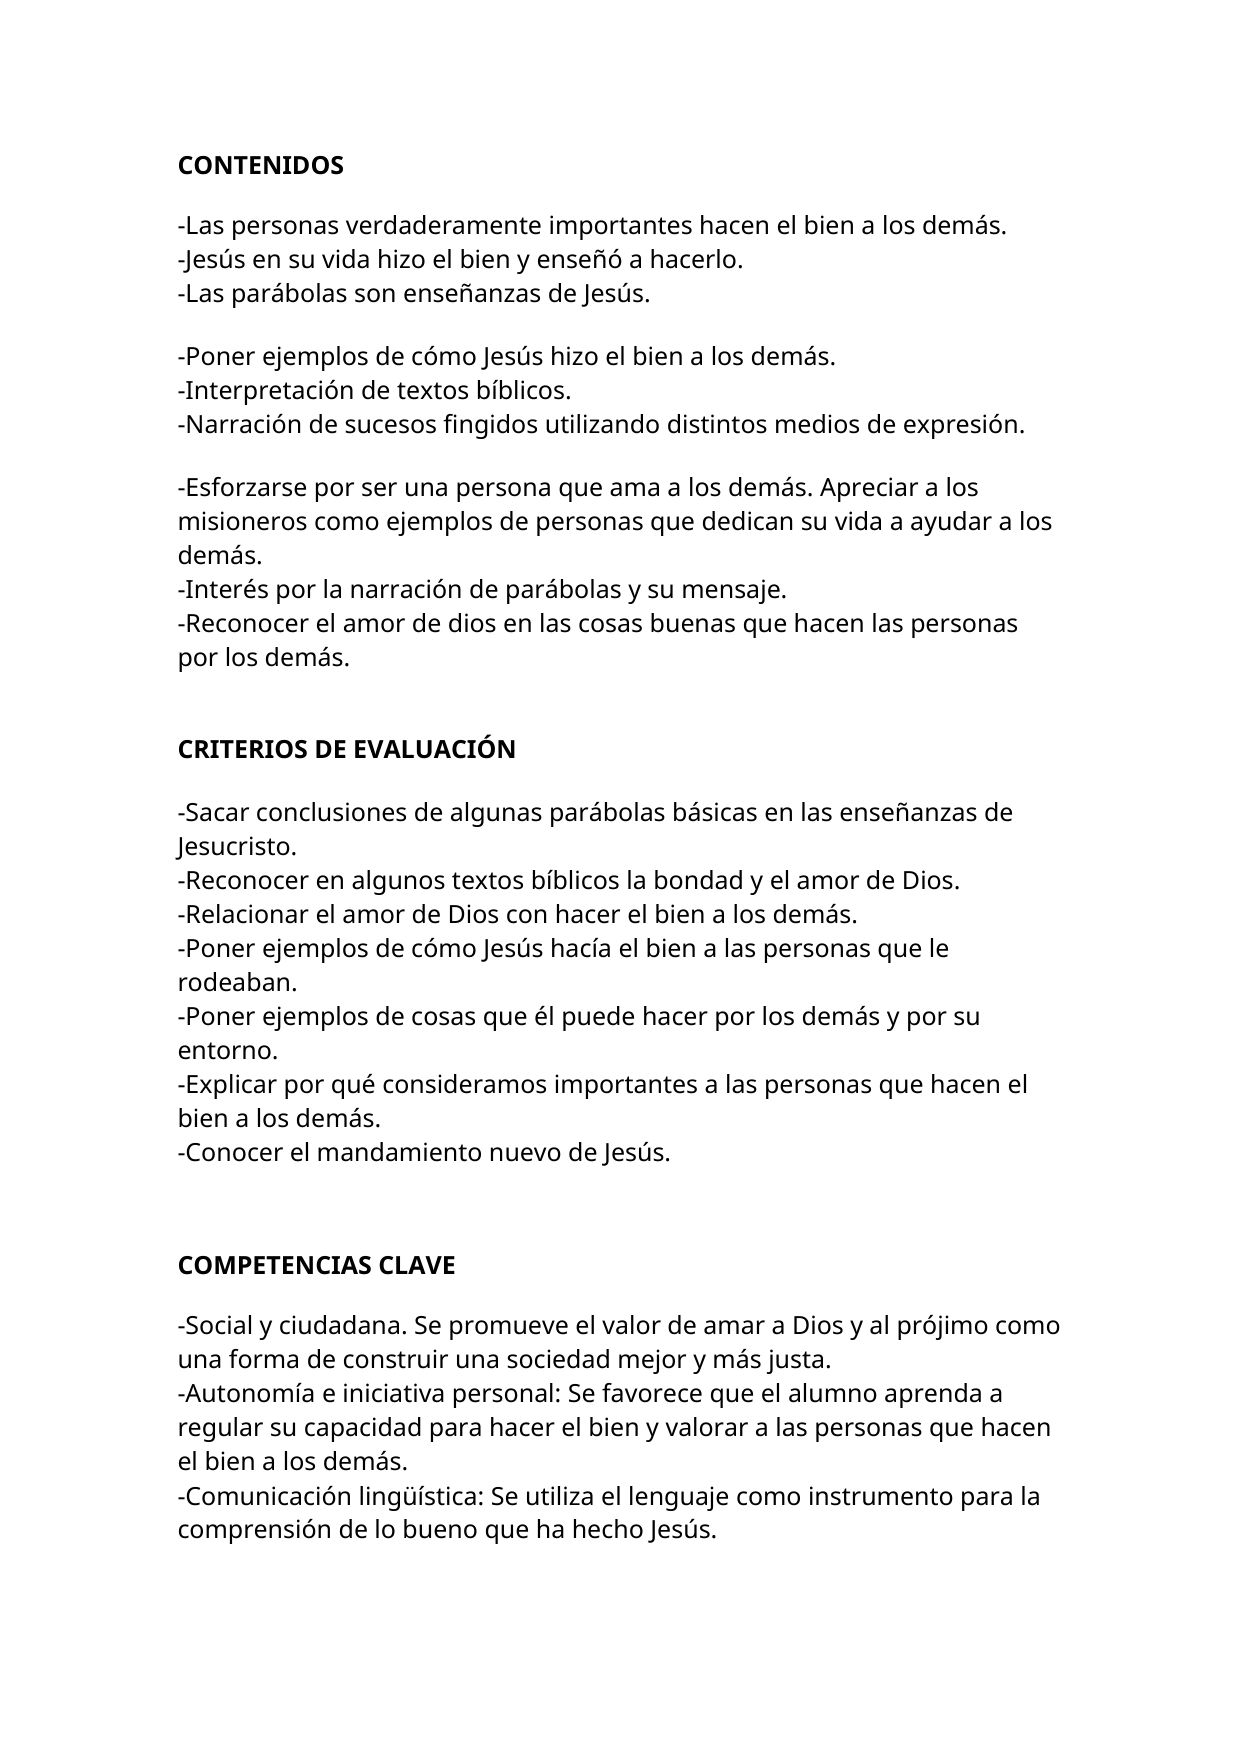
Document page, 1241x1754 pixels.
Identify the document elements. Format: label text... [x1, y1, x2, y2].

text -Esforzarse por ser una persona que ama a los demás. Apreciar a los misioneros como ejemplos de personas que dedican su vida a ayudar a los demás. [177, 469, 1063, 572]
text CRITERIOS DE EVALUACIÓN [177, 731, 1063, 765]
text -Poner ejemplos de cómo Jesús hacía el bien a las personas que le rodeaban. [177, 930, 1063, 998]
text -Narración de sucesos fingidos utilizando distintos medios de expresión. [177, 407, 1063, 441]
text COMPETENCIAS CLAVE [177, 1248, 1063, 1282]
text -Social y ciudadana. Se promueve el valor de amar a Dios y al prójimo como una forma de construir una sociedad mejor y más justa. [177, 1308, 1063, 1376]
text -Las parábolas son enseñanzas de Jesús. [177, 276, 1063, 310]
text -Reconocer en algunos textos bíblicos la bondad y el amor de Dios. [177, 862, 1063, 896]
text -Jesús en su vida hizo el bien y enseñó a hacerlo. [177, 242, 1063, 276]
text -Sacar conclusiones de algunas parábolas básicas en las enseñanzas de Jesucristo. [177, 794, 1063, 862]
text -Comunicación lingüística: Se utiliza el lenguaje como instrumento para la comprensión de lo bueno que ha hecho Jesús. [177, 1478, 1063, 1546]
text -Interpretación de textos bíblicos. [177, 373, 1063, 407]
text -Explicar por qué consideramos importantes a las personas que hacen el bien a los demás. [177, 1067, 1063, 1135]
text -Poner ejemplos de cosas que él puede hacer por los demás y por su entorno. [177, 998, 1063, 1067]
text -Interés por la narración de parábolas y su mensaje. [177, 572, 1063, 606]
text -Conocer el mandamiento nuevo de Jesús. [177, 1135, 1063, 1169]
text -Reconocer el amor de dios en las cosas buenas que hacen las personas por los demás. [177, 606, 1063, 674]
text -Relacionar el amor de Dios con hacer el bien a los demás. [177, 896, 1063, 930]
text CONTENIDOS [177, 148, 1063, 182]
text -Poner ejemplos de cómo Jesús hizo el bien a los demás. [177, 338, 1063, 373]
text -Autonomía e iniciativa personal: Se favorece que el alumno aprenda a regular su capacidad para hacer el bien y valorar a las personas que hacen el bien a los demás. [177, 1376, 1063, 1478]
text -Las personas verdaderamente importantes hacen el bien a los demás. [177, 208, 1063, 242]
